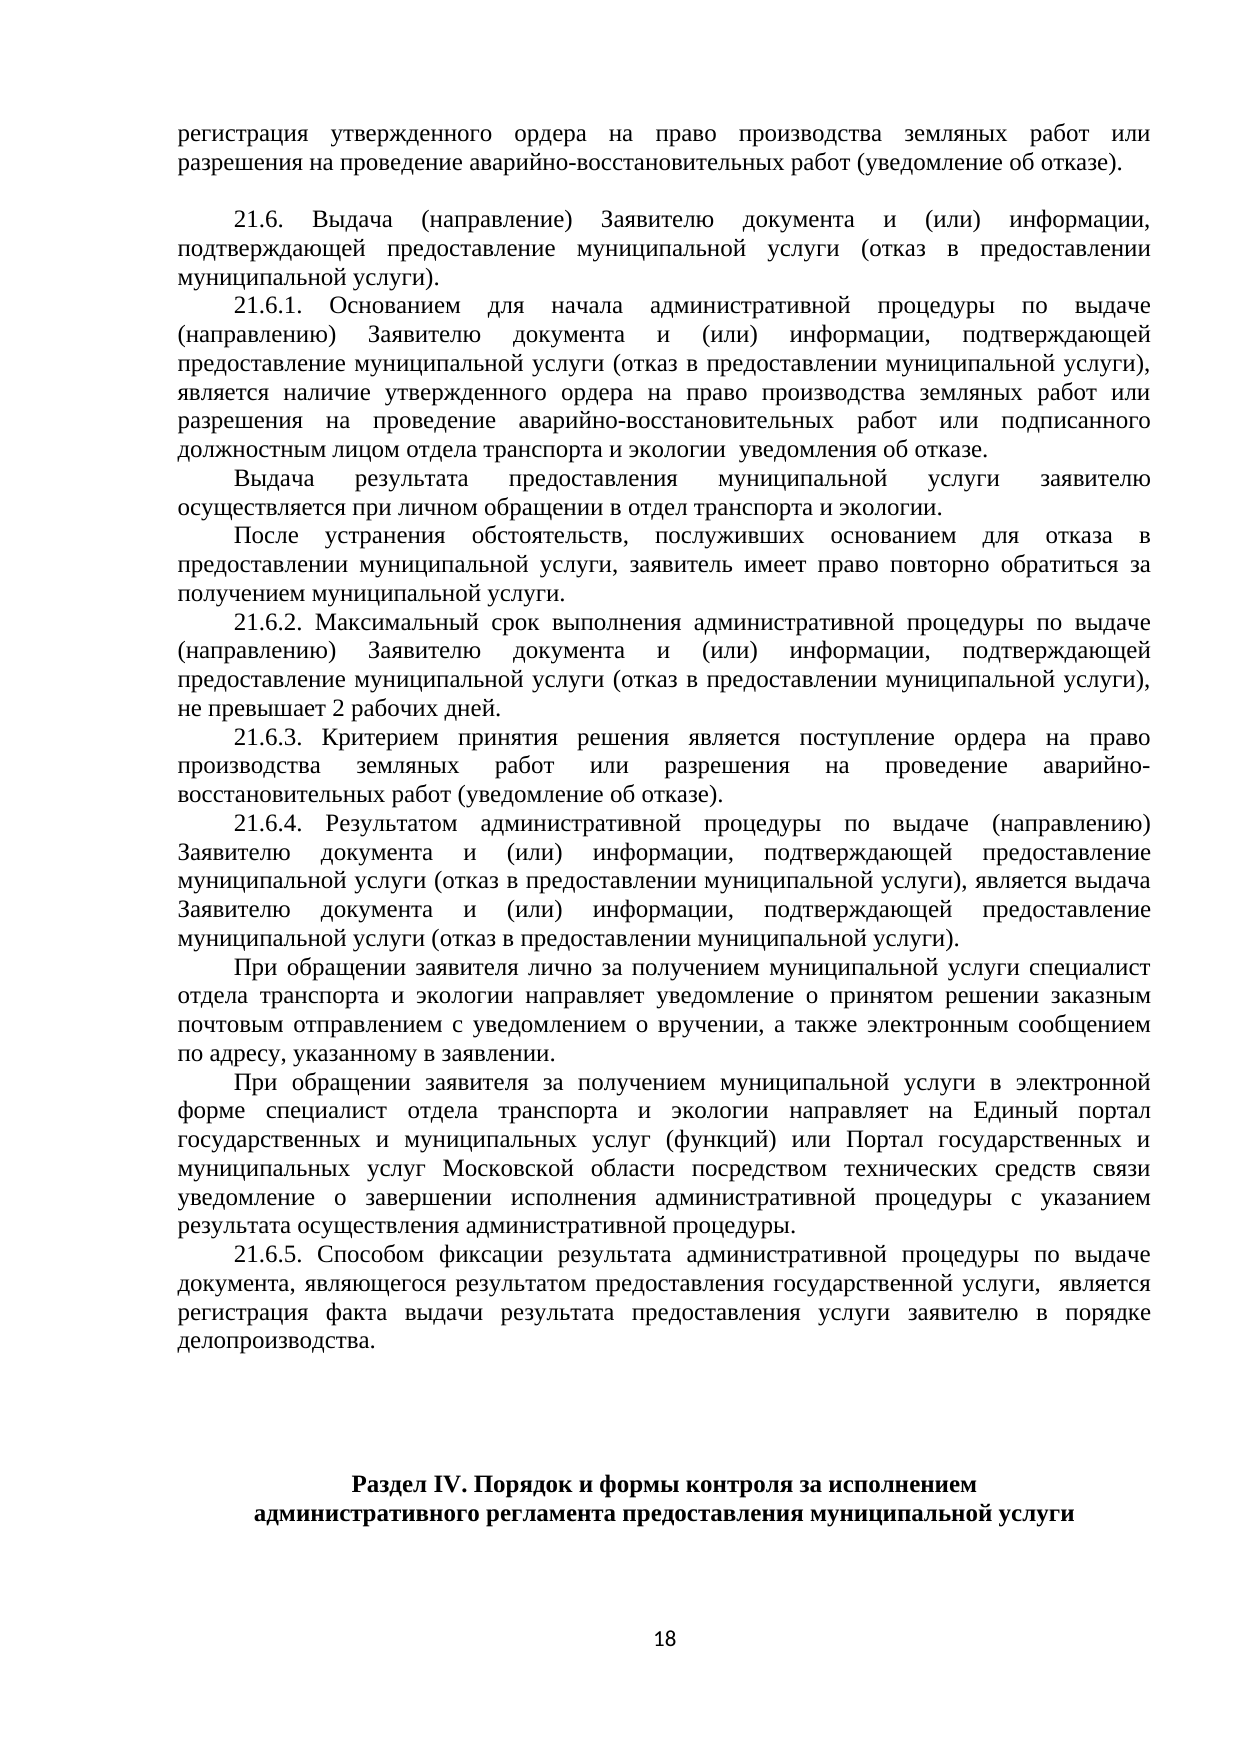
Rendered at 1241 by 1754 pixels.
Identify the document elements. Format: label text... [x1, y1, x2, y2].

text 21.6.1. Основанием для начала административной процедуры по выдаче (направлению) Заявителю документа и (или) информации, подтверждающей предоставление муниципальной услуги (отказ в предоставлении муниципальной услуги), является наличие утвержденного ордера на право производства земляных работ или разрешения на проведение аварийно-восстановительных работ или подписанного должностным лицом отдела транспорта и экологии уведомления об отказе. [177, 291, 1152, 463]
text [177, 118, 1152, 176]
text 21.6.4. Результатом административной процедуры по выдаче (направлению) Заявителю документа и (или) информации, подтверждающей предоставление муниципальной услуги (отказ в предоставлении муниципальной услуги), является выдача Заявителю документа и (или) информации, подтверждающей предоставление муниципальной услуги (отказ в предоставлении муниципальной услуги). [177, 808, 1152, 952]
text После устранения обстоятельств, послуживших основанием для отказа в предоставлении муниципальной услуги, заявитель имеет право повторно обратиться за получением муниципальной услуги. [177, 521, 1152, 607]
text При обращении заявителя за получением муниципальной услуги в электронной форме специалист отдела транспорта и экологии направляет на Единый портал государственных и муниципальных услуг (функций) или Портал государственных и муниципальных услуг Московской области посредством технических средств связи уведомление о завершении исполнения административной процедуры с указанием результата осуществления административной процедуры. [177, 1067, 1152, 1239]
text административного регламента предоставления муниципальной услуги [177, 1498, 1152, 1527]
text 21.6.3. Критерием принятия решения является поступление ордера на право производства земляных работ или разрешения на проведение аварийно-восстановительных работ (уведомление об отказе). [177, 722, 1152, 808]
text При обращении заявителя лично за получением муниципальной услуги специалист отдела транспорта и экологии направляет уведомление о принятом решении заказным почтовым отправлением с уведомлением о вручении, а также электронным сообщением по адресу, указанному в заявлении. [177, 952, 1152, 1067]
text 21.6.2. Максимальный срок выполнения административной процедуры по выдаче (направлению) Заявителю документа и (или) информации, подтверждающей предоставление муниципальной услуги (отказ в предоставлении муниципальной услуги), не превышает 2 рабочих дней. [177, 607, 1152, 722]
text Раздел IV. Порядок и формы контроля за исполнением [177, 1469, 1152, 1498]
text Выдача результата предоставления муниципальной услуги заявителю осуществляется при личном обращении в отдел транспорта и экологии. [177, 463, 1152, 521]
text 21.6. Выдача (направление) Заявителю документа и (или) информации, подтверждающей предоставление муниципальной услуги (отказ в предоставлении муниципальной услуги). [177, 204, 1152, 291]
text 21.6.5. Способом фиксации результата административной процедуры по выдаче документа, являющегося результатом предоставления государственной услуги, является регистрация факта выдачи результата предоставления услуги заявителю в порядке делопроизводства. [177, 1239, 1152, 1354]
